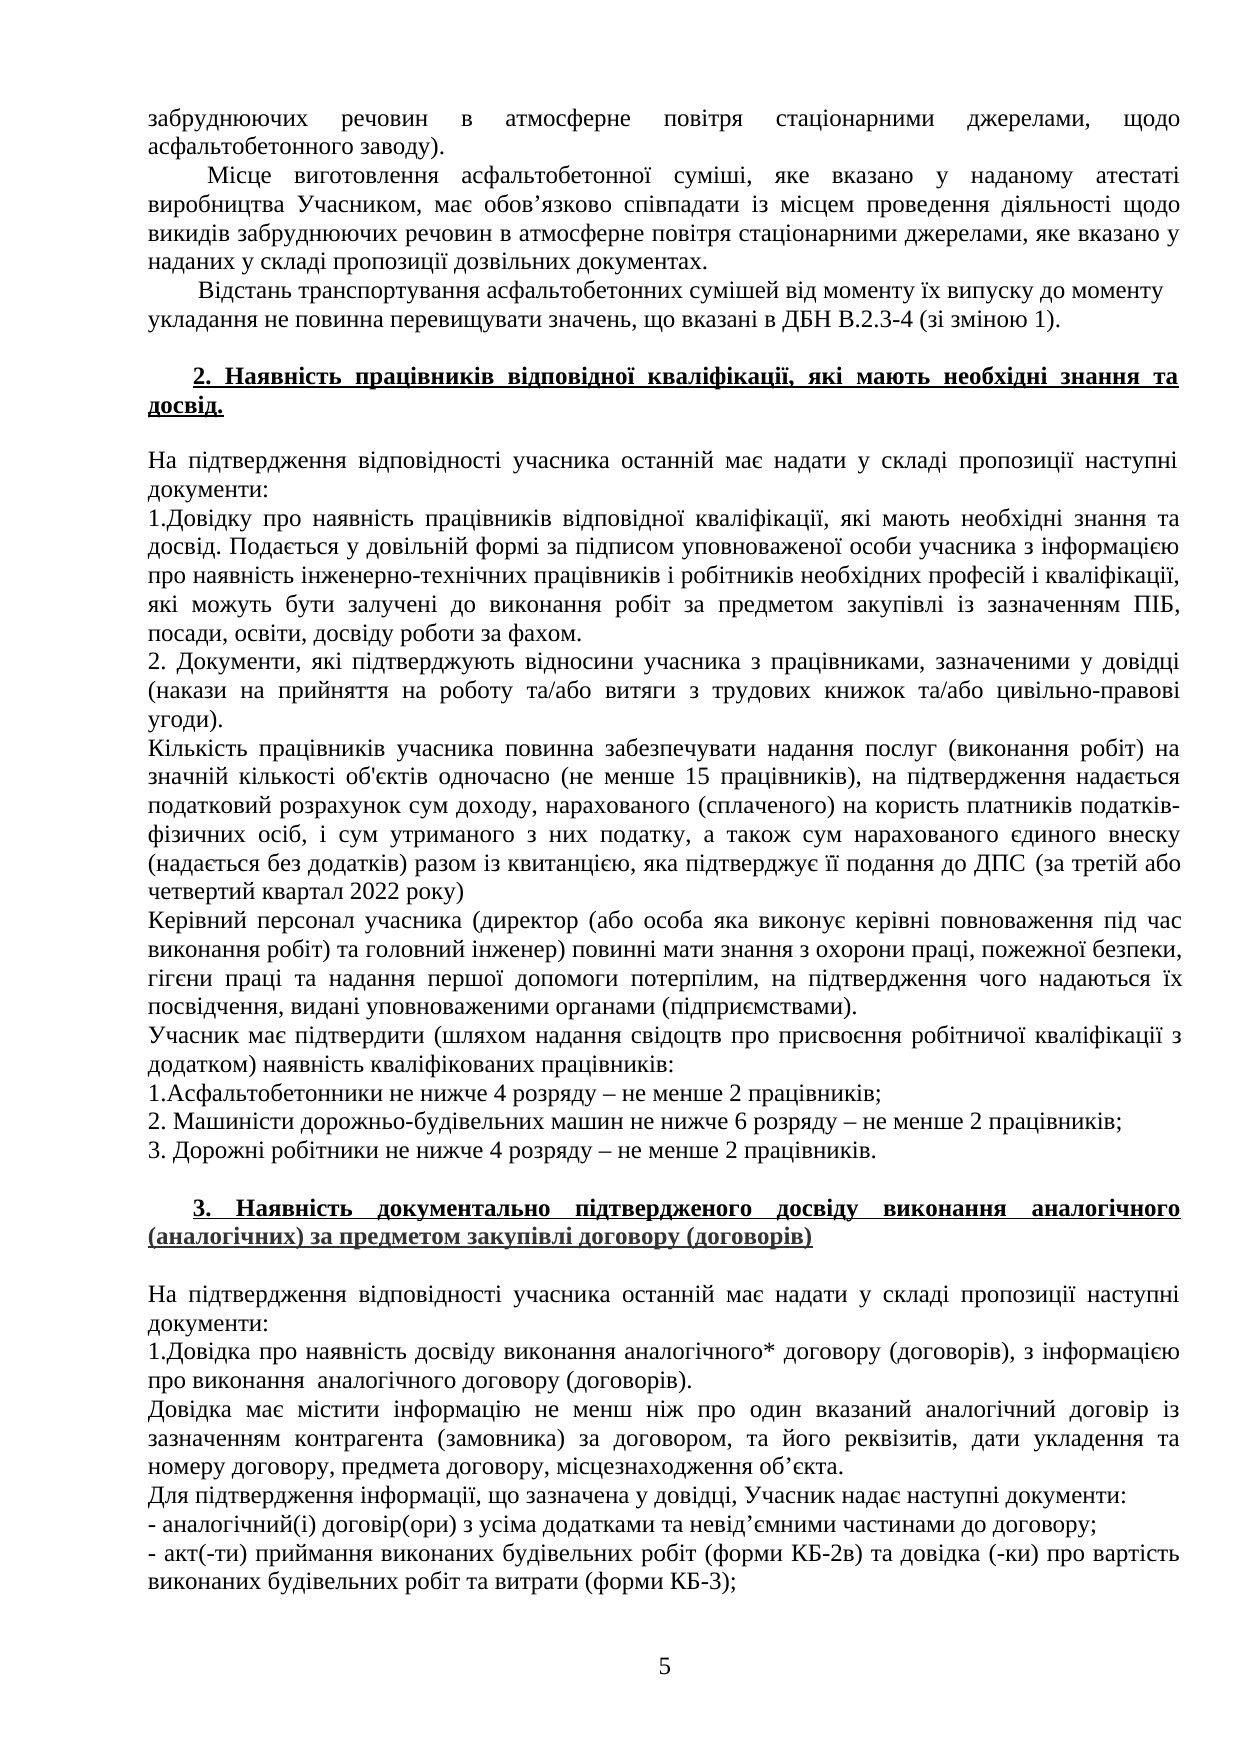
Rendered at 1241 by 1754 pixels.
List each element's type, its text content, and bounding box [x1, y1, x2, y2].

text Відстань транспортування асфальтобетонних сумішей від моменту їх випуску до моменту укладання не повинна перевищувати значень, що вказані в ДБН В.2.3-4 (зі зміною 1). [148, 275, 1181, 333]
text Місце виготовлення асфальтобетонної суміші, яке вказано у наданому атестаті виробництва Учасником, має обов’язково співпадати із місцем проведення діяльності щодо викидів забруднюючих речовин в атмосферне повітря стаціонарними джерелами, яке вказано у наданих у складі пропозиції дозвільних документах. [148, 160, 1181, 275]
text 3. Наявність документально підтвердженого досвіду виконання аналогічного (аналогічних) за предметом закупівлі договору (договорів) [650, 1219, 1181, 1250]
text Кількість працівників учасника повинна забезпечувати надання послуг (виконання робіт) на значній кількості об'єктів одночасно (не менше 15 працівників), на підтвердження надається податковий розрахунок сум доходу, нарахованого (сплаченого) на користь платників податків-фізичних осіб, і сум утриманого з них податку, а також сум нарахованого єдиного внеску (надається без додатків) разом із квитанцією, яка підтверджує її подання до ДПС (за третій або четвертий квартал 2022 року) [148, 733, 1181, 905]
text На підтвердження відповідності учасника останній має надати у складі пропозиції наступні документи: [148, 445, 1179, 503]
text 2. Машиністи дорожньо-будівельних машин не нижче 6 розряду – не менше 2 працівників; [148, 1106, 1183, 1135]
text 2. Документи, які підтверджують відносини учасника з працівниками, зазначеними у довідці (накази на прийняття на роботу та/або витяги з трудових книжок та/або цивільно-правові угоди). [148, 646, 1181, 733]
text 1.Асфальтобетонники не нижче 4 розряду – не менше 2 працівників; [148, 1078, 1183, 1106]
text 2. Наявність працівників відповідної кваліфікації, які мають необхідні знання та досвід. [148, 361, 1179, 419]
text Для підтвердження інформації, що зазначена у довідці, Учасник надає наступні документи: [148, 1480, 1181, 1509]
text 3. Дорожні робітники не нижче 4 розряду – не менше 2 працівників. [148, 1135, 1183, 1164]
text Учасник має підтвердити (шляхом надання свідоцтв про присвоєння робітничої кваліфікації з додатком) наявність кваліфікованих працівників: [148, 1020, 1183, 1078]
text На підтвердження відповідності учасника останній має надати у складі пропозиції наступні документи: [148, 1279, 1181, 1336]
text Довідка має містити інформацію не менш ніж про один вказаний аналогічний договір із зазначенням контрагента (замовника) за договором, та його реквізитів, дати укладення та номеру договору, предмета договору, місцезнаходження об’єкта. [148, 1394, 1181, 1480]
text 1.Довідка про наявність досвіду виконання аналогічного* договору (договорів), з інформацією про виконання аналогічного договору (договорів). [148, 1336, 1181, 1394]
text 1.Довідку про наявність працівників відповідної кваліфікації, які мають необхідні знання та досвід. Подається у довільній формі за підписом уповноваженої особи учасника з інформацією про наявність інженерно-технічних працівників і робітників необхідних професій і кваліфікації, які можуть бути залучені до виконання робіт за предметом закупівлі із зазначенням ПІБ, посади, освіти, досвіду роботи за фахом. [148, 503, 1181, 646]
text - акт(-ти) приймання виконаних будівельних робіт (форми КБ-2в) та довiдка (-ки) про вapтicть виконаних будівельних робiт та витрати (форми КБ-3); [148, 1538, 1181, 1595]
text 3. Наявність документально підтвердженого досвіду виконання аналогічного (аналогічних) за предметом закупівлі договору (договорів) [148, 1193, 1181, 1221]
text Керівний персонал учасника (директор (або особа яка виконує керівні повноваження під час виконання робіт) та головний інженер) повинні мати знання з охорони праці, пожежної безпеки, гігєни праці та надання першої допомоги потерпілим, на підтвердження чого надаються їх посвідчення, видані уповноваженими органами (підприємствами). [148, 905, 1183, 1020]
text - аналогічний(і) договір(ори) з усіма додатками та невід’ємними частинами до договору; [148, 1509, 1181, 1538]
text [148, 103, 1181, 160]
